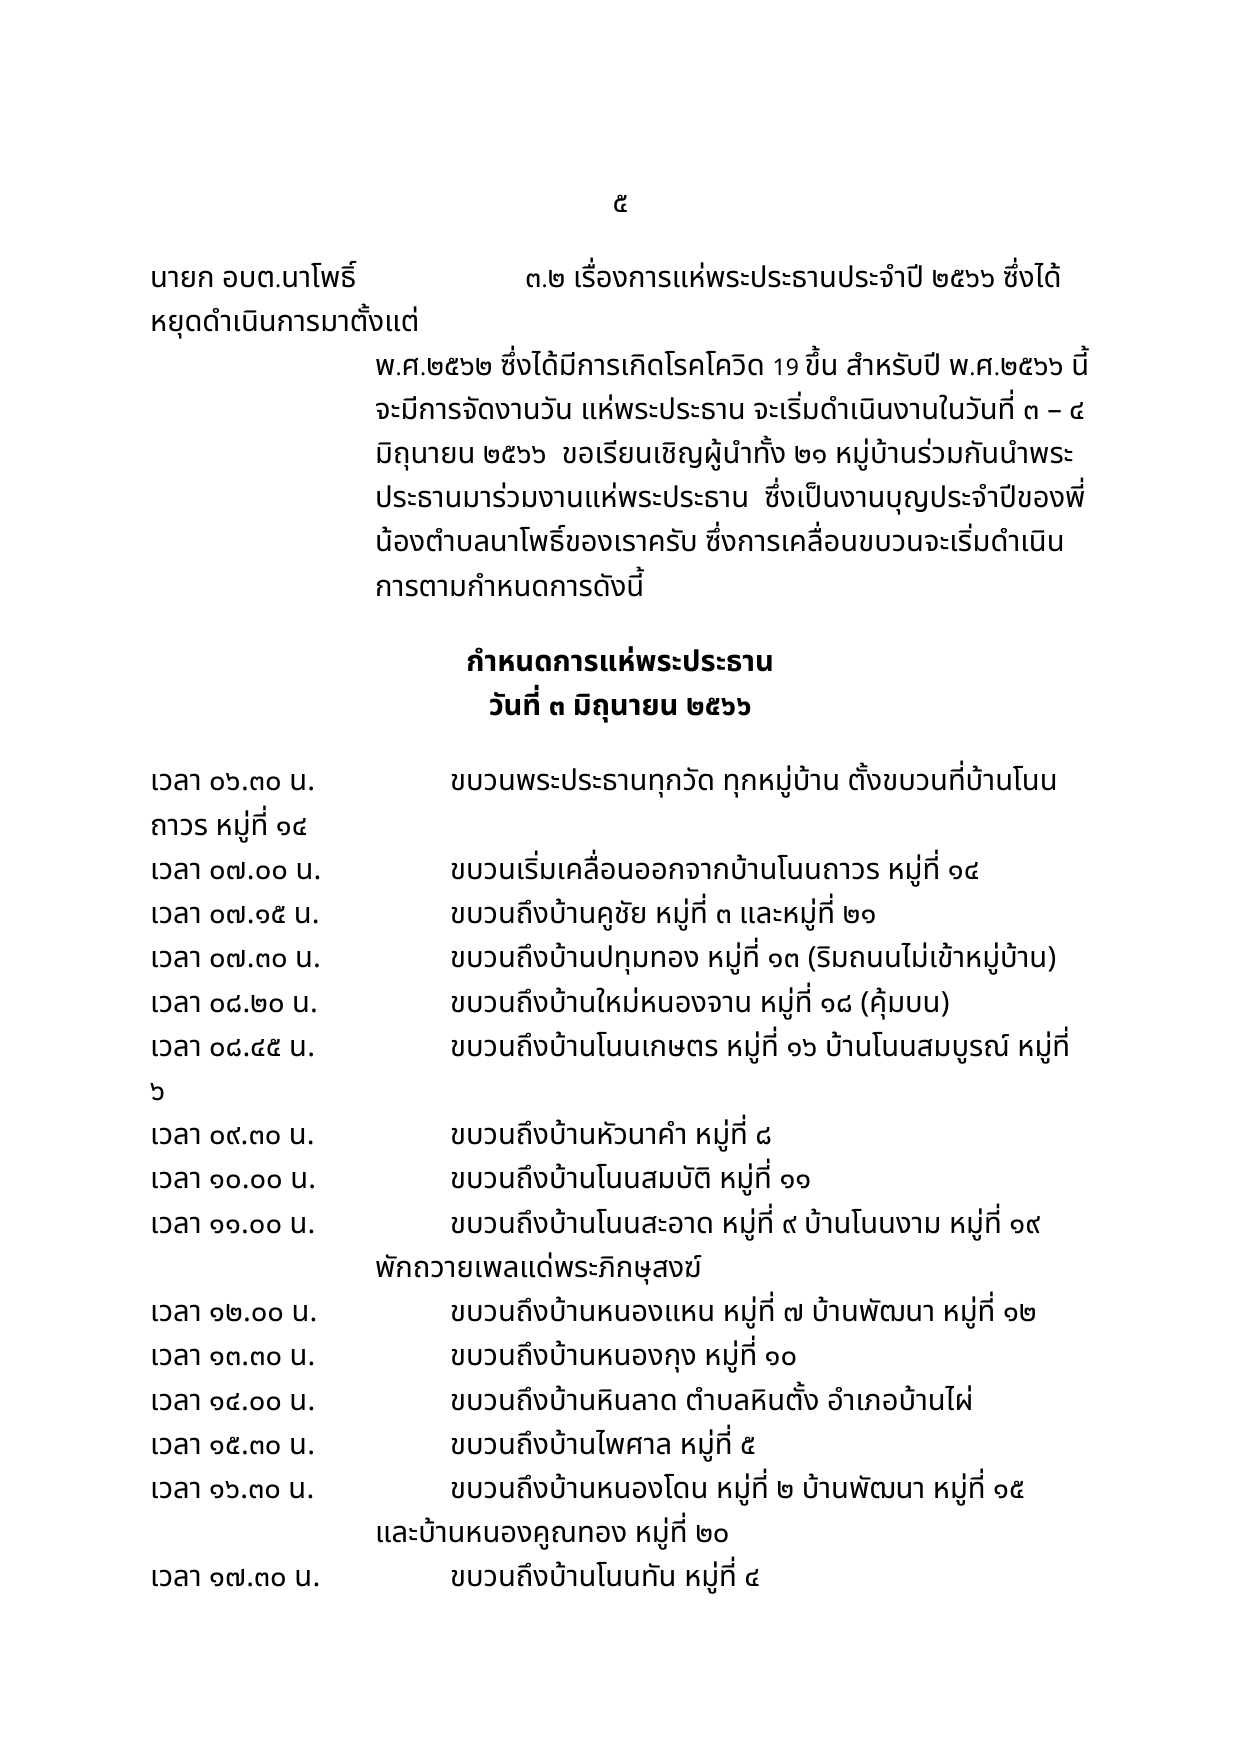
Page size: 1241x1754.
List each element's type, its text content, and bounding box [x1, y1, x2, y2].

text เวลา ๐๗.๓๐ น. ขบวนถึงบ้านปทุมทอง หมู่ที่ ๑๓ (ริมถนนไม่เข้าหมู่บ้าน) [150, 937, 1090, 981]
text เวลา ๐๘.๔๕ น. ขบวนถึงบ้านโนนเกษตร หมู่ที่ ๑๖ บ้านโนนสมบูรณ์ หมู่ที่ ๖ [150, 1025, 1090, 1113]
text เวลา ๑๐.๐๐ น. ขบวนถึงบ้านโนนสมบัติ หมู่ที่ ๑๑ [150, 1158, 1090, 1202]
text วันที่ ๓ มิถุนายน ๒๕๖๖ [150, 684, 1090, 728]
text ๕ [150, 181, 1090, 225]
text เวลา ๑๑.๐๐ น. ขบวนถึงบ้านโนนสะอาด หมู่ที่ ๙ บ้านโนนงาม หมู่ที่ ๑๙ [150, 1202, 1090, 1246]
text เวลา ๐๗.๐๐ น. ขบวนเริ่มเคลื่อนออกจากบ้านโนนถาวร หมู่ที่ ๑๔ [150, 848, 1090, 892]
text เวลา ๑๔.๐๐ น. ขบวนถึงบ้านหินลาด ตำบลหินตั้ง อำเภอบ้านไผ่ [150, 1379, 1090, 1423]
text นายก อบต.นาโพธิ์ ๓.๒ เรื่องการแห่พระประธานประจำปี ๒๕๖๖ ซึ่งได้หยุดดำเนินการมาตั้งแต่ [150, 257, 1090, 345]
text พักถวายเพลแด่พระภิกษุสงฆ์ [150, 1246, 1090, 1290]
text กำหนดการแห่พระประธาน [150, 640, 1090, 684]
text เวลา ๐๗.๑๕ น. ขบวนถึงบ้านคูชัย หมู่ที่ ๓ และหมู่ที่ ๒๑ [150, 892, 1090, 937]
text พ.ศ.๒๕๖๒ ซึ่งได้มีการเกิดโรคโควิด 19 ขึ้น สำหรับปี พ.ศ.๒๕๖๖ นี้ จะมีการจัดงานวัน แห่พระประธาน จะเริ่มดำเนินงานในวันที่ ๓ – ๔ มิถุนายน ๒๕๖๖ ขอเรียนเชิญผู้นำทั้ง ๒๑ หมู่บ้านร่วมกันนำพระประธานมาร่วมงานแห่พระประธาน ซึ่งเป็นงานบุญประจำปีของพี่น้องตำบลนาโพธิ์ของเราครับ ซึ่งการเคลื่อนขบวนจะเริ่มดำเนินการตามกำหนดการดังนี้ [375, 345, 1090, 609]
text เวลา ๑๕.๓๐ น. ขบวนถึงบ้านไพศาล หมู่ที่ ๕ [150, 1423, 1090, 1467]
text เวลา ๑๒.๐๐ น. ขบวนถึงบ้านหนองแหน หมู่ที่ ๗ บ้านพัฒนา หมู่ที่ ๑๒ [150, 1290, 1090, 1334]
text เวลา ๑๓.๓๐ น. ขบวนถึงบ้านหนองกุง หมู่ที่ ๑๐ [150, 1334, 1090, 1379]
text เวลา ๐๘.๒๐ น. ขบวนถึงบ้านใหม่หนองจาน หมู่ที่ ๑๘ (คุ้มบน) [150, 981, 1090, 1025]
text เวลา ๐๙.๓๐ น. ขบวนถึงบ้านหัวนาคำ หมู่ที่ ๘ [150, 1113, 1090, 1158]
text เวลา ๑๗.๓๐ น. ขบวนถึงบ้านโนนทัน หมู่ที่ ๔ [150, 1556, 1090, 1600]
text เวลา ๑๖.๓๐ น. ขบวนถึงบ้านหนองโดน หมู่ที่ ๒ บ้านพัฒนา หมู่ที่ ๑๕ [150, 1467, 1090, 1512]
text เวลา ๐๖.๓๐ น. ขบวนพระประธานทุกวัด ทุกหมู่บ้าน ตั้งขบวนที่บ้านโนนถาวร หมู่ที่ ๑๔ [150, 760, 1090, 848]
text และบ้านหนองคูณทอง หมู่ที่ ๒๐ [150, 1512, 1090, 1556]
